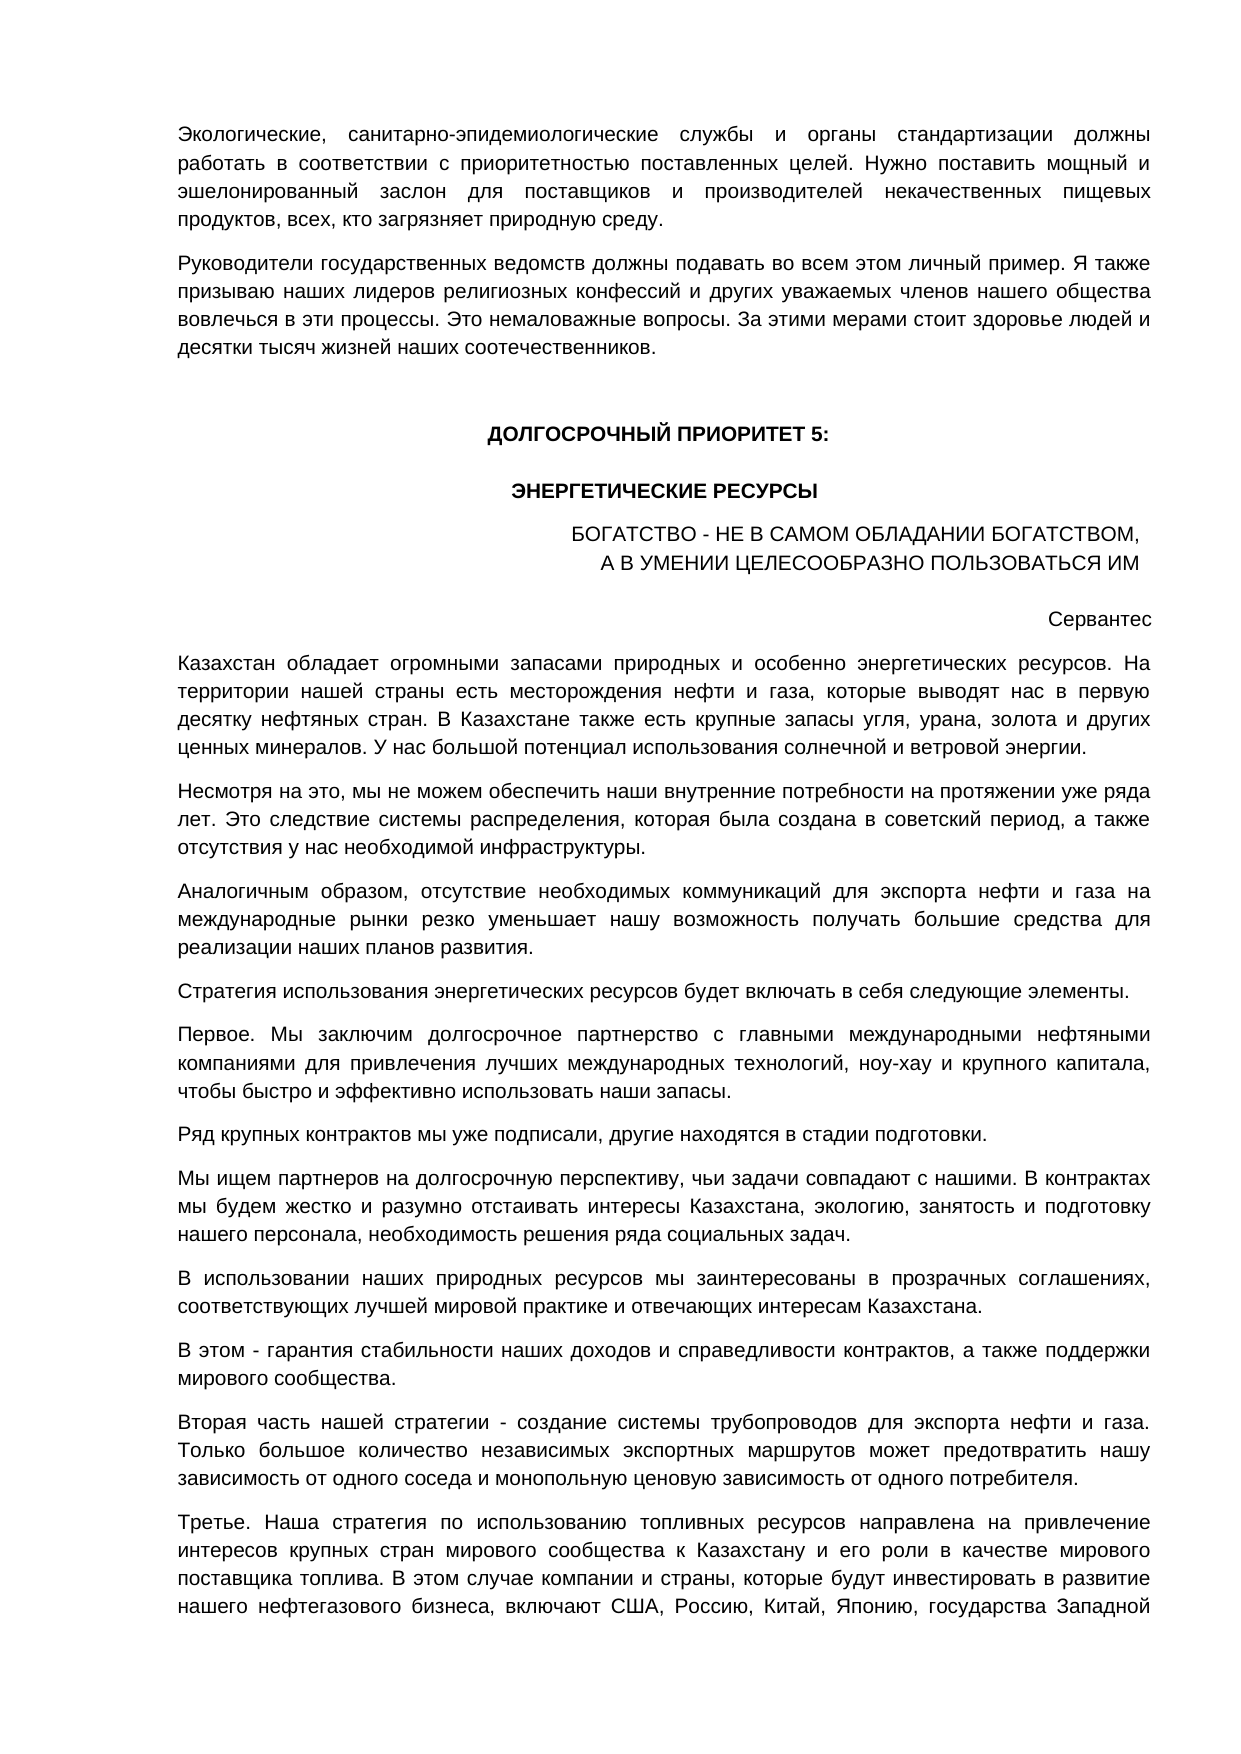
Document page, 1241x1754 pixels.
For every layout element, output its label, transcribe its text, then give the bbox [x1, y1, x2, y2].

text Аналогичным образом, отсутствие необходимых коммуникаций для экспорта нефти и газа на международные рынки резко уменьшает нашу возможность получать большие средства для реализации наших планов развития. [177, 874, 1152, 959]
text Стратегия использования энергетических ресурсов будет включать в себя следующие элементы. [177, 974, 1152, 1002]
text Руководители государственных ведомств должны подавать во всем этом личный пример. Я также призываю наших лидеров религиозных конфессий и других уважаемых членов нашего общества вовлечься в эти процессы. Это немаловажные вопросы. За этими мерами стоит здоровье людей и десятки тысяч жизней наших соотечественников. [177, 246, 1152, 359]
text Мы ищем партнеров на долгосрочную перспективу, чьи задачи совпадают с нашими. В контрактах мы будем жестко и разумно отстаивать интересы Казахстана, экологию, занятость и подготовку нашего персонала, необходимость решения ряда социальных задач. [177, 1162, 1152, 1246]
text БОГАТСТВО - НЕ В САМОМ ОБЛАДАНИИ БОГАТСТВОМ, А В УМЕНИИ ЦЕЛЕСООБРАЗНО ПОЛЬЗОВАТЬСЯ ИМ Сервантес [177, 518, 1152, 631]
text ДОЛГОСРОЧНЫЙ ПРИОРИТЕТ 5: ЭНЕРГЕТИЧЕСКИЕ РЕСУРСЫ [177, 418, 1152, 502]
text Несмотря на это, мы не можем обеспечить наши внутренние потребности на протяжении уже ряда лет. Это следствие системы распределения, которая была создана в советский период, а также отсутствия у нас необходимой инфраструктуры. [177, 774, 1152, 859]
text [177, 118, 1152, 231]
text Ряд крупных контрактов мы уже подписали, другие находятся в стадии подготовки. [177, 1118, 1152, 1146]
text Казахстан обладает огромными запасами природных и особенно энергетических ресурсов. На территории нашей страны есть месторождения нефти и газа, которые выводят нас в первую десятку нефтяных стран. В Казахстане также есть крупные запасы угля, урана, золота и других ценных минералов. У нас большой потенциал использования солнечной и ветровой энергии. [177, 646, 1152, 759]
text Первое. Мы заключим долгосрочное партнерство с главными международными нефтяными компаниями для привлечения лучших международных технологий, ноу-хау и крупного капитала, чтобы быстро и эффективно использовать наши запасы. [177, 1018, 1152, 1102]
text В использовании наших природных ресурсов мы заинтересованы в прозрачных соглашениях, соответствующих лучшей мировой практике и отвечающих интересам Казахстана. [177, 1262, 1152, 1318]
text Вторая часть нашей стратегии - создание системы трубопроводов для экспорта нефти и газа. Только большое количество независимых экспортных маршрутов может предотвратить нашу зависимость от одного соседа и монопольную ценовую зависимость от одного потребителя. [177, 1406, 1152, 1490]
text В этом - гарантия стабильности наших доходов и справедливости контрактов, а также поддержки мирового сообщества. [177, 1334, 1152, 1390]
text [177, 1506, 1152, 1618]
